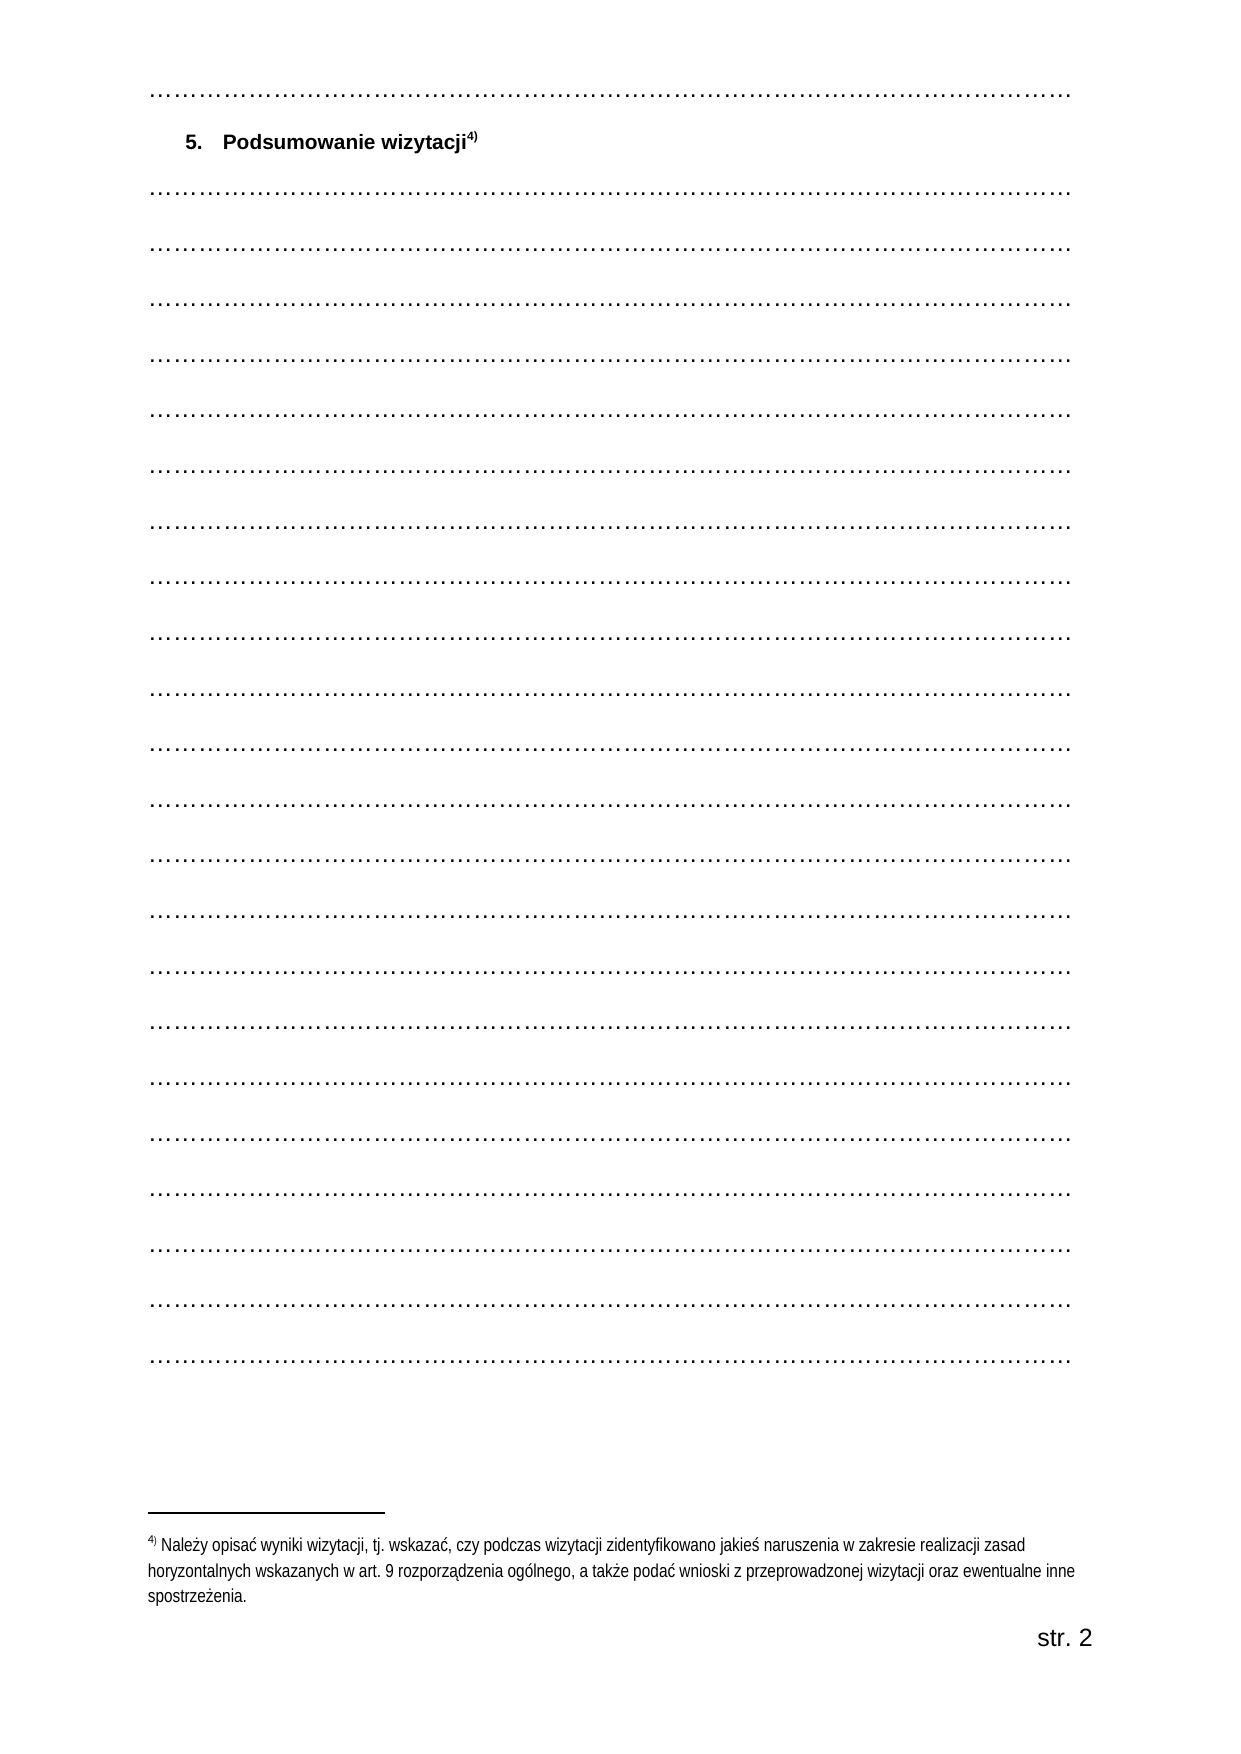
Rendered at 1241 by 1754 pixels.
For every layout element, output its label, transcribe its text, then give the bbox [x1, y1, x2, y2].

text ………………………………………………………………………………………………… [148, 561, 1093, 590]
text ………………………………………………………………………………………………… [148, 1340, 1093, 1369]
text ………………………………………………………………………………………………… [148, 1118, 1093, 1146]
text ………………………………………………………………………………………………… [148, 728, 1093, 757]
text ………………………………………………………………………………………………… [148, 172, 1093, 201]
text ………………………………………………………………………………………………… [148, 283, 1093, 312]
text ………………………………………………………………………………………………… [148, 673, 1093, 701]
text ………………………………………………………………………………………………… [148, 951, 1093, 979]
list Podsumowanie wizytacji) [185, 129, 1093, 153]
text ………………………………………………………………………………………………… [148, 784, 1093, 813]
text ………………………………………………………………………………………………… [148, 394, 1093, 423]
text ………………………………………………………………………………………………… [148, 839, 1093, 868]
text ………………………………………………………………………………………………… [148, 895, 1093, 924]
text ………………………………………………………………………………………………… [148, 228, 1093, 256]
text ………………………………………………………………………………………………… [148, 506, 1093, 534]
text ………………………………………………………………………………………………… [148, 617, 1093, 646]
text ………………………………………………………………………………………………… [148, 1173, 1093, 1202]
text ………………………………………………………………………………………………… [148, 1284, 1093, 1313]
text ………………………………………………………………………………………………… [148, 1006, 1093, 1035]
text ………………………………………………………………………………………………… [148, 450, 1093, 479]
text ………………………………………………………………………………………………… [148, 1229, 1093, 1258]
text ………………………………………………………………………………………………… [148, 1062, 1093, 1091]
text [148, 74, 1093, 103]
text ………………………………………………………………………………………………… [148, 339, 1093, 368]
